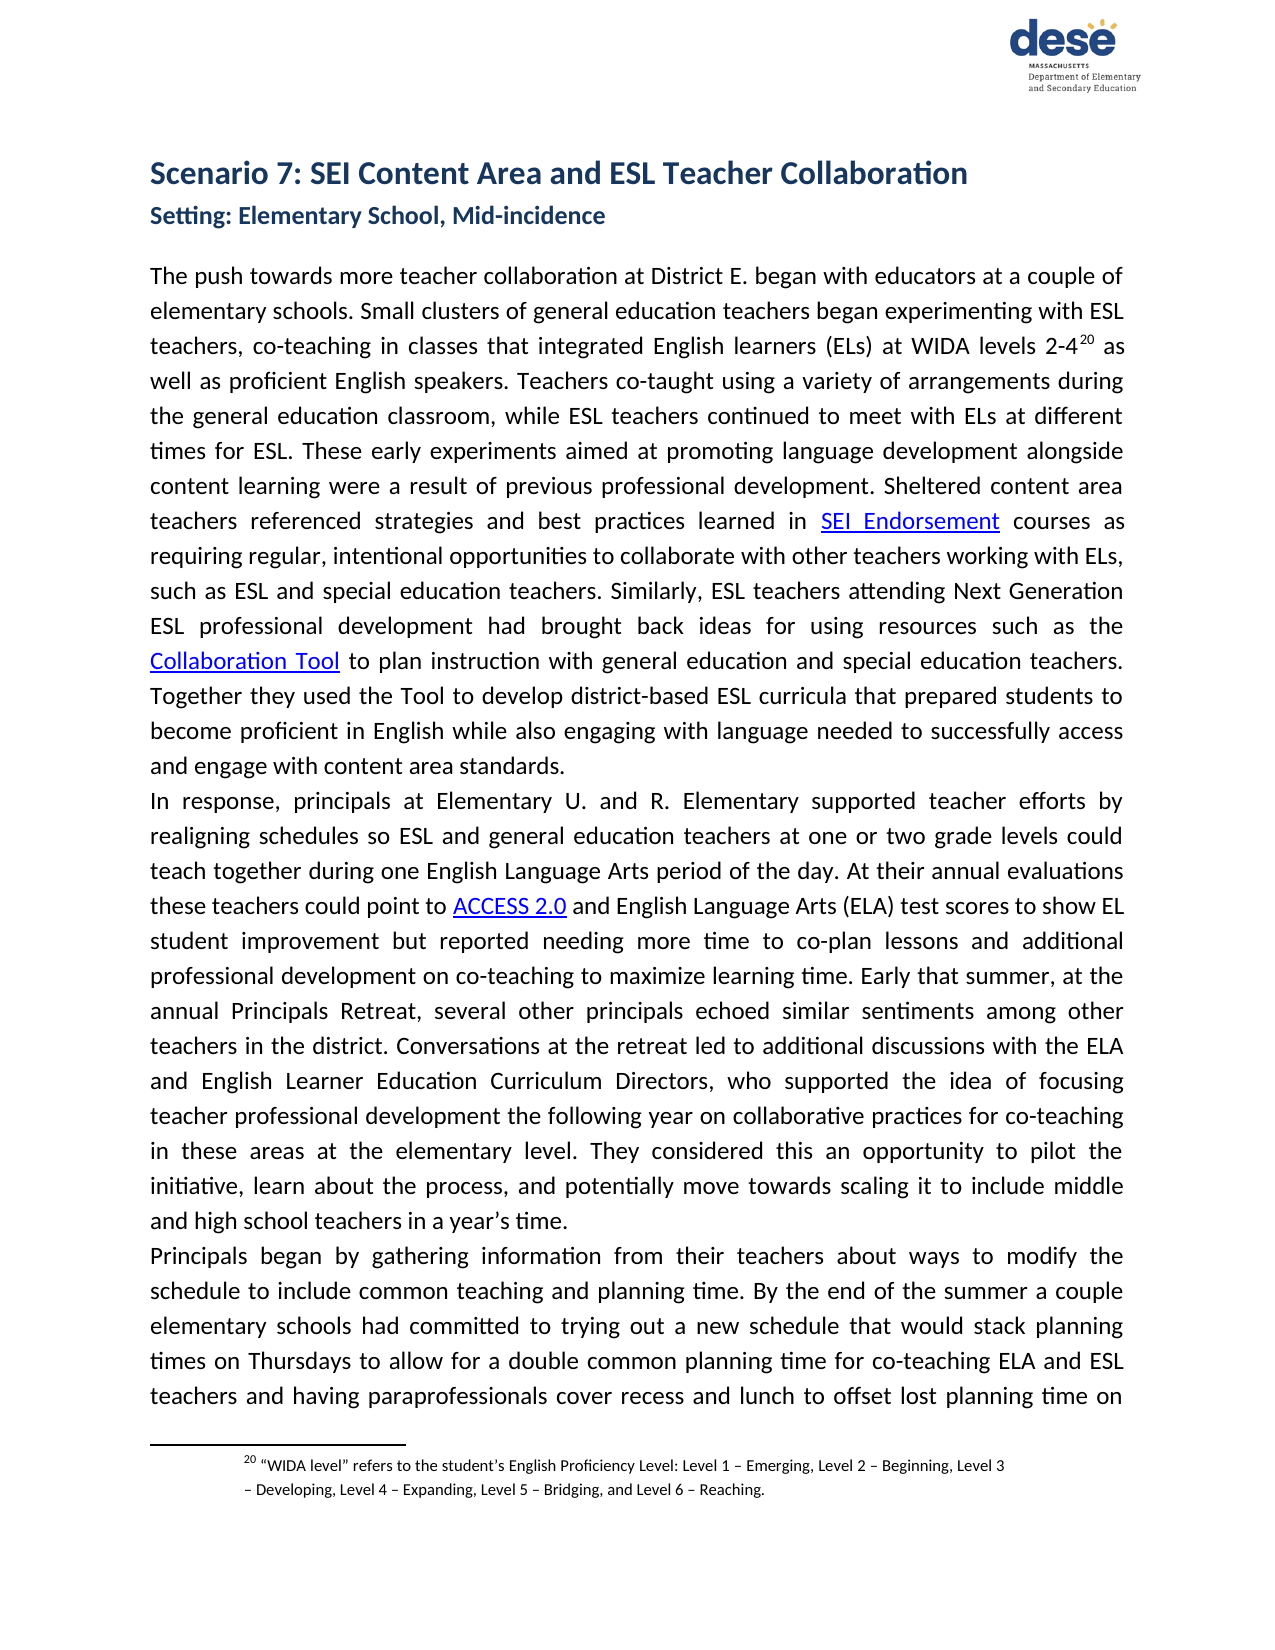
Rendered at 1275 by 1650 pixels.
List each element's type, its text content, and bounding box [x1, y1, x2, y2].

text Setting: Elementary School, Mid-incidence [150, 199, 1026, 231]
subtitle Scenario 7: SEI Content Area and ESL Teacher Collaboration [150, 152, 1026, 193]
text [150, 1240, 1125, 1411]
picture [996, 0, 1172, 120]
text In response, principals at Elementary U. and R. Elementary supported teacher efforts by realigning schedules so ESL and general education teachers at one or two grade levels could teach together during one English Language Arts period of the day. At their annual evaluations these teachers could point to ACCESS 2.0 and English Language Arts (ELA) test scores to show EL student improvement but reported needing more time to co-plan lessons and additional professional development on co-teaching to maximize learning time. Early that summer, at the annual Principals Retreat, several other principals echoed similar sentiments among other teachers in the district. Conversations at the retreat led to additional discussions with the ELA and English Learner Education Curriculum Directors, who supported the idea of focusing teacher professional development the following year on collaborative practices for co-teaching in these areas at the elementary level. They considered this an opportunity to pilot the initiative, learn about the process, and potentially move towards scaling it to include middle and high school teachers in a year’s time. [150, 785, 1125, 1236]
text The push towards more teacher collaboration at District E. began with educators at a couple of elementary schools. Small clusters of general education teachers began experimenting with ESL teachers, co-teaching in classes that integrated English learners (ELs) at WIDA levels 2-4 as well as proficient English speakers. Teachers co-taught using a variety of arrangements during the general education classroom, while ESL teachers continued to meet with ELs at different times for ESL. These early experiments aimed at promoting language development alongside content learning were a result of previous professional development. Sheltered content area teachers referenced strategies and best practices learned in SEI Endorsement courses as requiring regular, intentional opportunities to collaborate with other teachers working with ELs, such as ESL and special education teachers. Similarly, ESL teachers attending Next Generation ESL professional development had brought back ideas for using resources such as the Collaboration Tool to plan instruction with general education and special education teachers. Together they used the Tool to develop district-based ESL curricula that prepared students to become proficient in English while also engaging with language needed to successfully access and engage with content area standards. [150, 260, 1125, 781]
